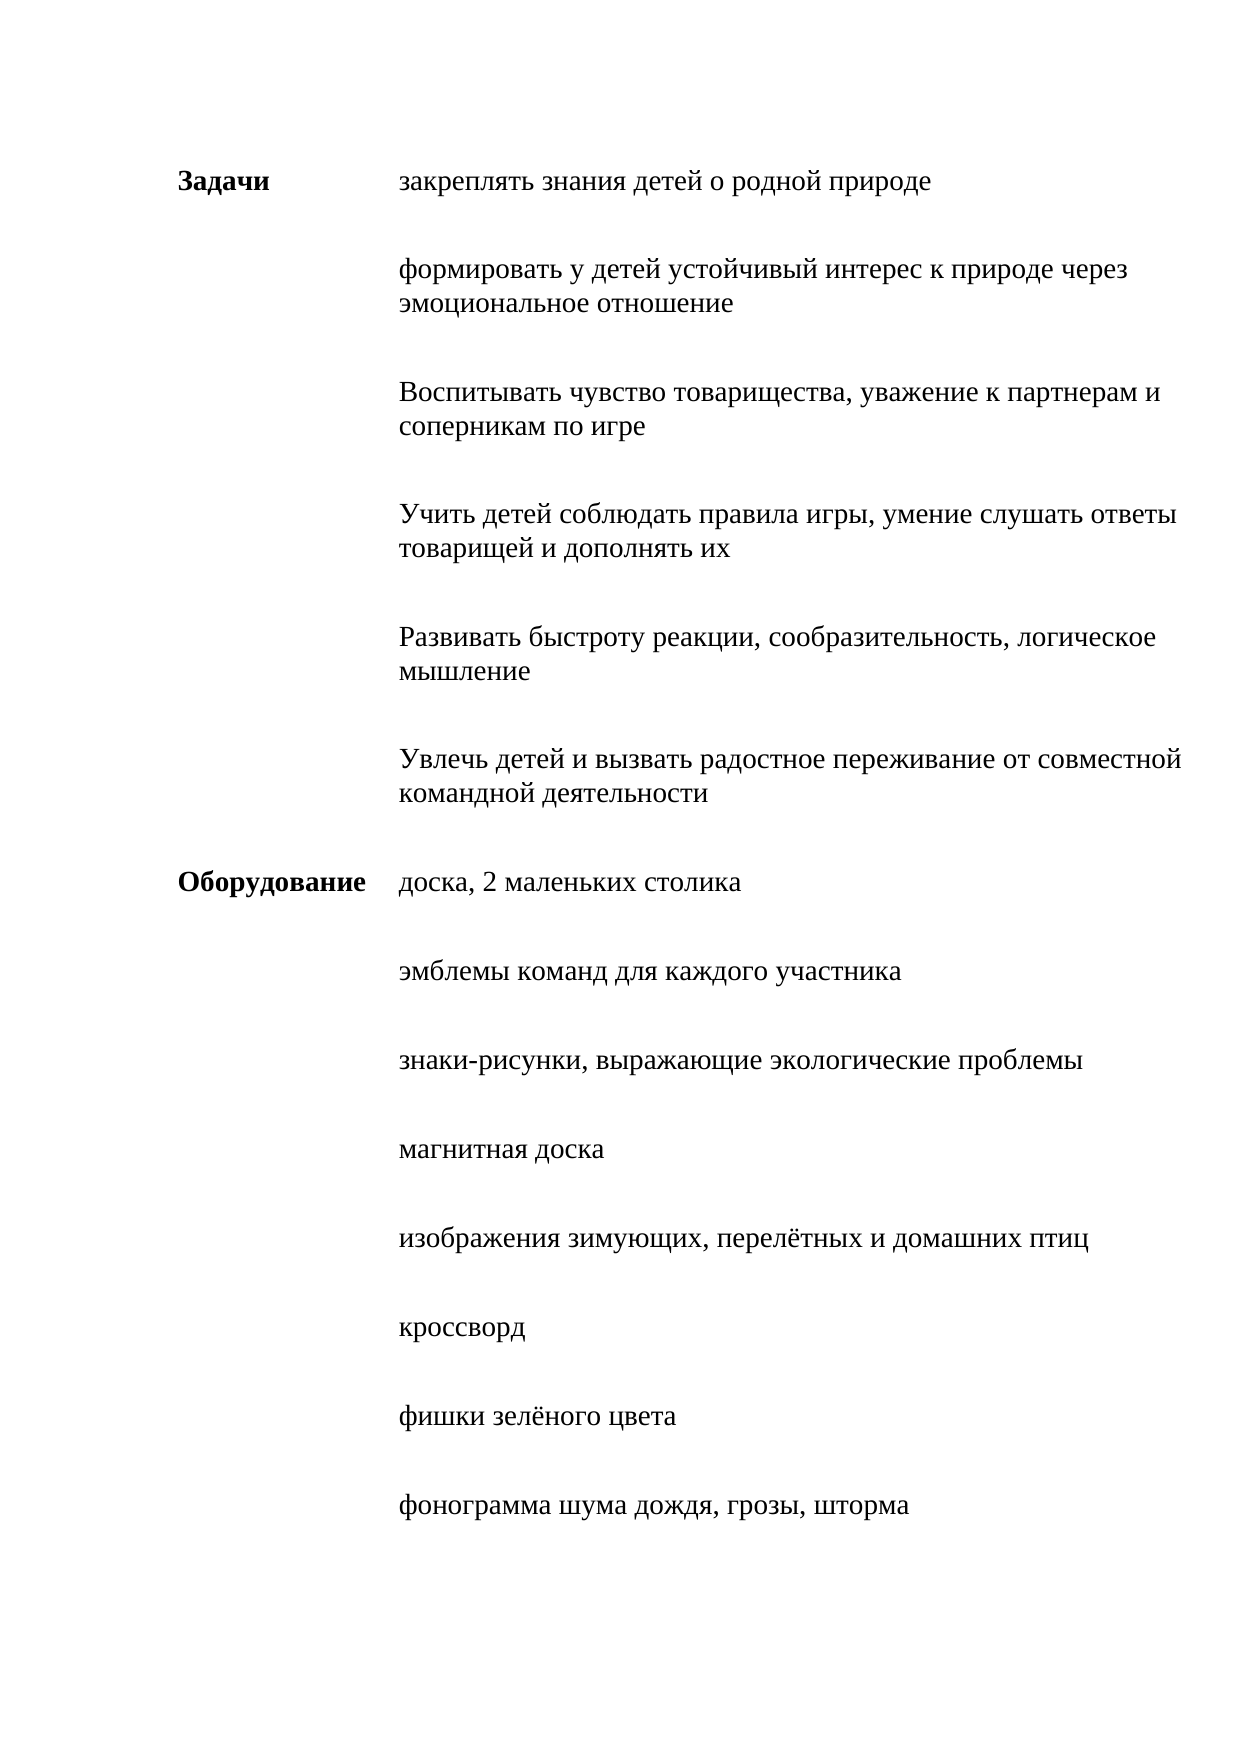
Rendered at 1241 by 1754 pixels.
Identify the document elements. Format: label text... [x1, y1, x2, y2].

table_cell изображения зимующих, перелётных и домашних птиц [388, 1175, 1222, 1264]
table_cell магнитная доска [388, 1086, 1222, 1175]
table_cell Развивать быстроту реакции, сообразительность, логическое мышление [388, 575, 1222, 697]
table_cell Воспитывать чувство товарищества, уважение к партнерам и соперникам по игре [388, 330, 1222, 452]
table_cell Оборудование [166, 820, 387, 1531]
table_cell эмблемы команд для каждого участника [388, 909, 1222, 997]
table_cell Учить детей соблюдать правила игры, умение слушать ответы товарищей и дополнять их [388, 452, 1222, 574]
table_cell закреплять знания детей о родной природе [388, 118, 1222, 207]
table_cell знаки-рисунки, выражающие экологические проблемы [388, 998, 1222, 1086]
table_cell формировать у детей устойчивый интерес к природе через эмоциональное отношение [388, 207, 1222, 329]
table_cell кроссворд [388, 1264, 1222, 1353]
table_cell Увлечь детей и вызвать радостное переживание от совместной командной деятельности [388, 697, 1222, 819]
table_cell фишки зелёного цвета [388, 1353, 1222, 1442]
table_cell Задачи [166, 118, 387, 819]
table_cell доска, 2 маленьких столика [388, 820, 1222, 908]
table_cell фонограмма шума дождя, грозы, шторма [388, 1442, 1222, 1531]
